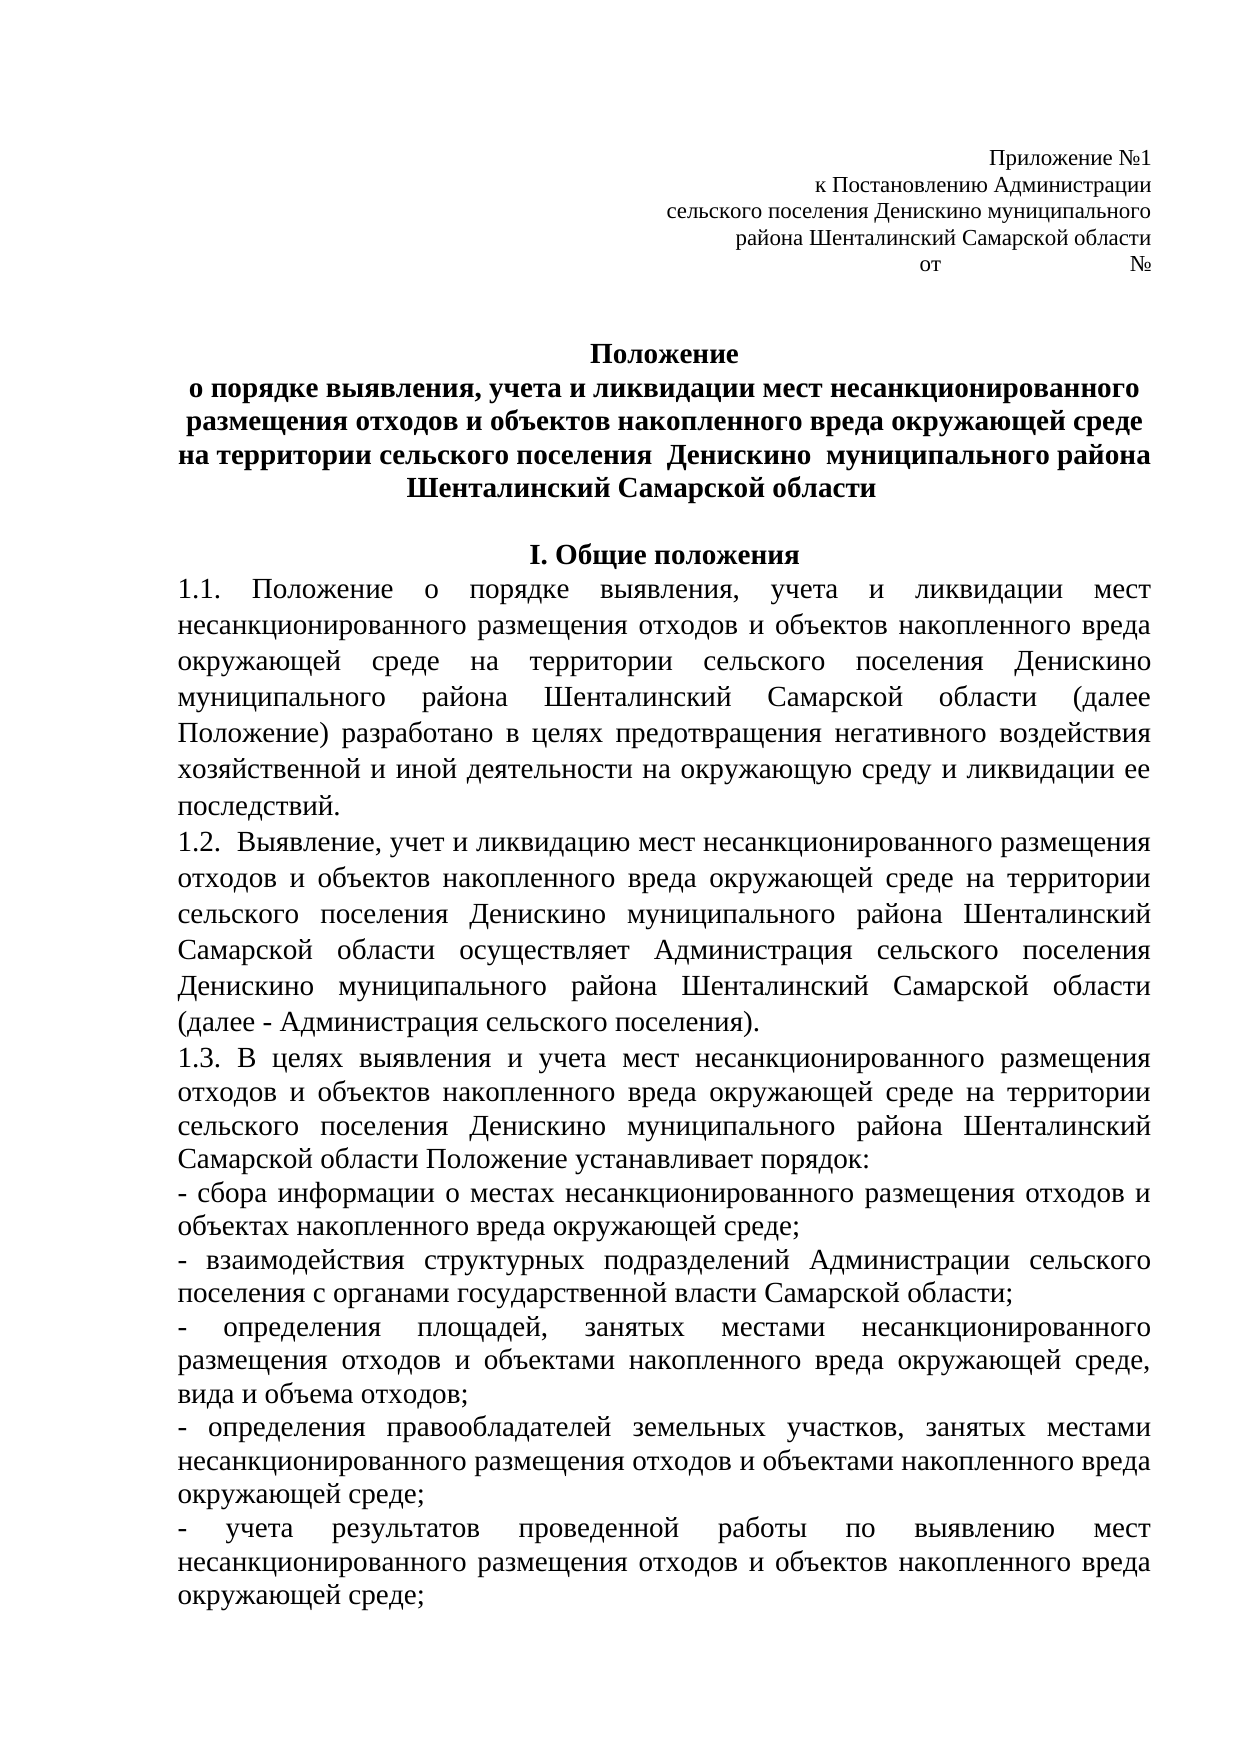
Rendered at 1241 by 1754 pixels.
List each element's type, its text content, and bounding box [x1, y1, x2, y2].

text - взаимодействия структурных подразделений Администрации сельского поселения с органами государственной власти Самарской области; [177, 1242, 1152, 1309]
text сельского поселения Денискино муниципального [177, 197, 1152, 223]
text на территории сельского поселения Денискино муниципального района Шенталинский Самарской области [177, 437, 1152, 504]
text Положение [177, 336, 1152, 370]
text І. Общие положения [177, 537, 1152, 571]
text к Постановлению Администрации [177, 171, 1152, 197]
text - учета результатов проведенной работы по выявлению мест несанкционированного размещения отходов и объектов накопленного вреда окружающей среде; [177, 1510, 1152, 1611]
text o порядке выявления, учета и ликвидации мест несанкционированного размещения отходов и объектов накопленного вреда окружающей среде [177, 370, 1152, 437]
text от № [177, 250, 1152, 276]
text 1.1. Положение о порядке выявления, учета и ликвидации мест несанкционированного размещения отходов и объектов накопленного вреда окружающей среде на территории сельского поселения Денискино муниципального района Шенталинский Самарской области (далее Положение) разработано в целях предотвращения негативного воздействия хозяйственной и иной деятельности на окружающую среду и ликвидации ее последствий. [177, 571, 1152, 821]
text - определения правообладателей земельных участков, занятых местами несанкционированного размещения отходов и объектами накопленного вреда окружающей среде; [177, 1409, 1152, 1510]
text - определения площадей, занятых местами несанкционированного размещения отходов и объектами накопленного вреда окружающей среде, вида и объема отходов; [177, 1309, 1152, 1409]
text Приложение №1 [177, 144, 1152, 171]
text 1.2. Выявление, учет и ликвидацию мест несанкционированного размещения отходов и объектов накопленного вреда окружающей среде на территории сельского поселения Денискино муниципального района Шенталинский Самарской области осуществляет Администрация сельского поселения Денискино муниципального района Шенталинский Самарской области (далее - Администрация сельского поселения). [177, 824, 1152, 1038]
text района Шенталинский Самарской области [177, 223, 1152, 250]
text 1.3. В целях выявления и учета мест несанкционированного размещения отходов и объектов накопленного вреда окружающей среде на территории сельского поселения Денискино муниципального района Шенталинский Самарской области Положение устанавливает порядок: [177, 1041, 1152, 1175]
text - сбора информации о местах несанкционированного размещения отходов и объектах накопленного вреда окружающей среде; [177, 1175, 1152, 1242]
